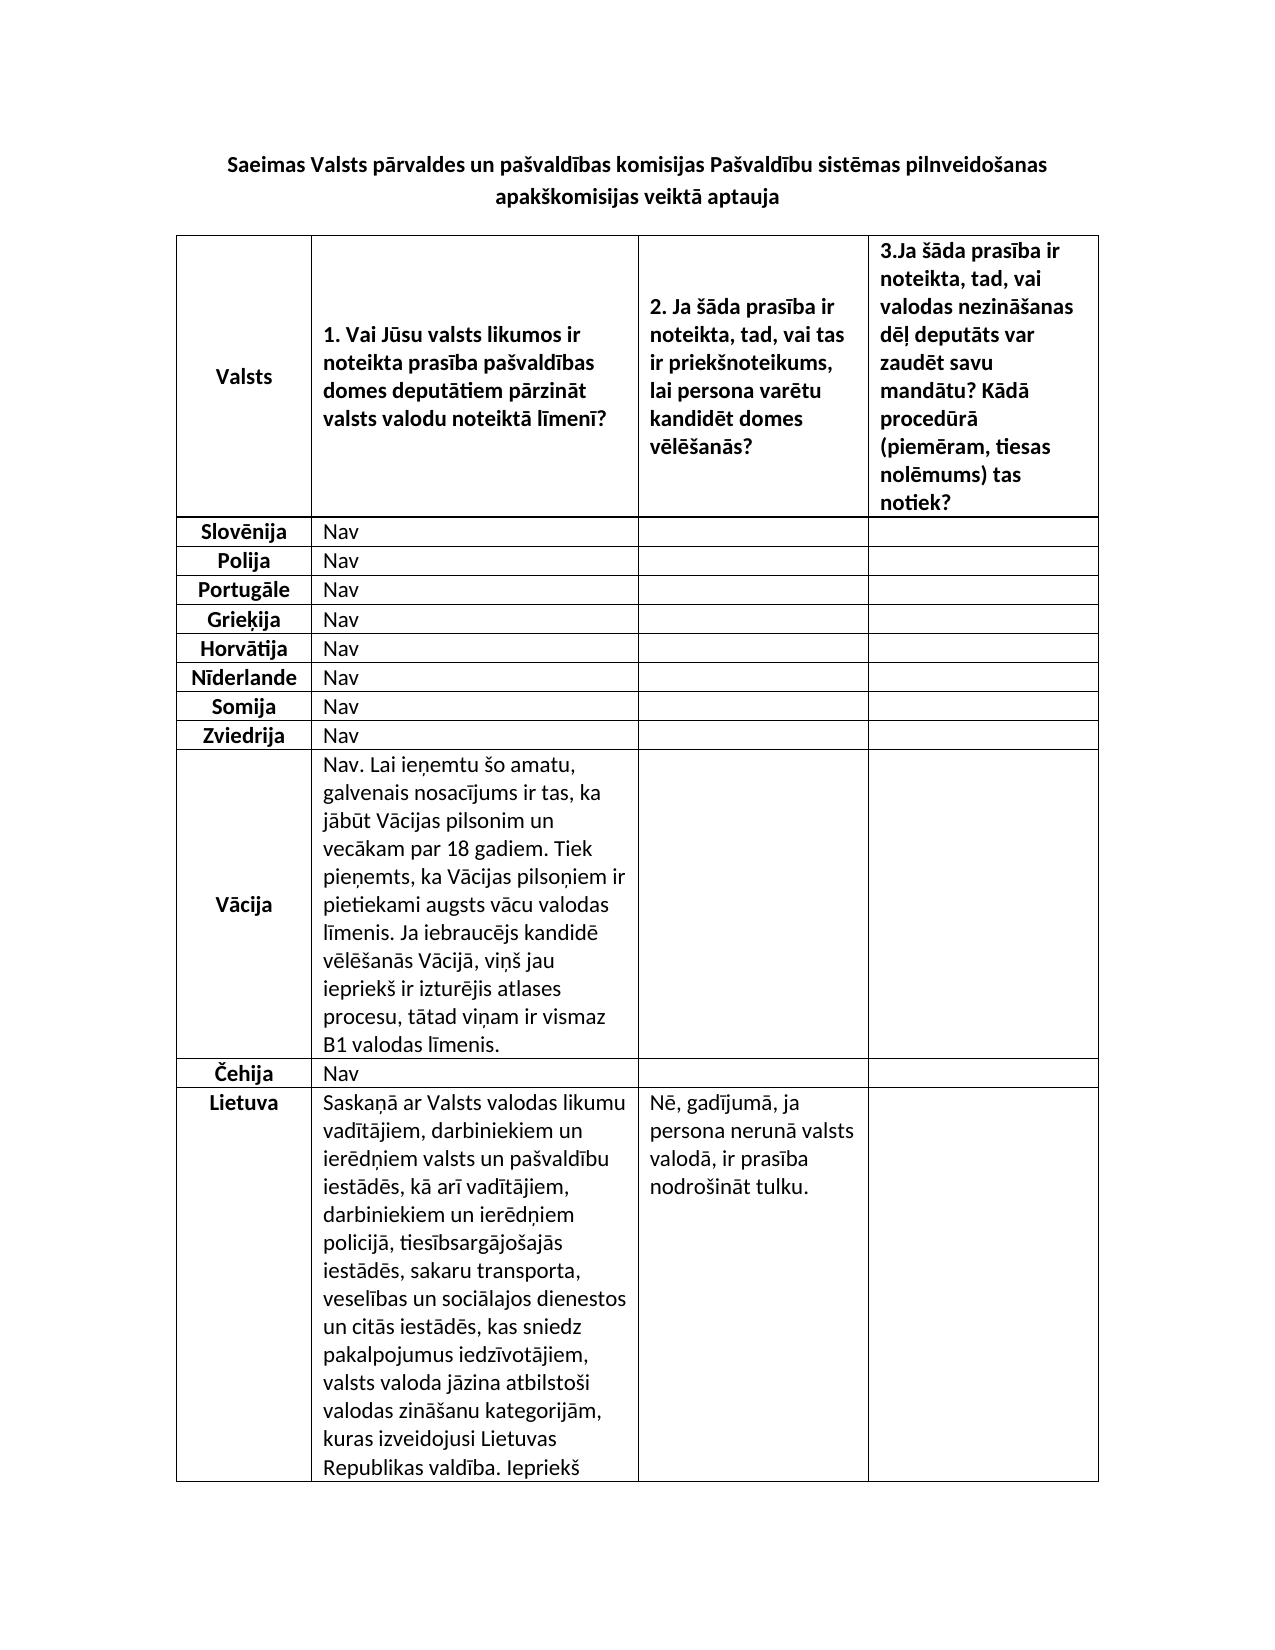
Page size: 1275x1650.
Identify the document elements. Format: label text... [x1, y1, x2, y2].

table_cell Horvātija [177, 634, 311, 662]
table_cell Nav [312, 1059, 638, 1087]
table_header 3.Ja šāda prasība ir noteikta, tad, vai valodas nezināšanas dēļ deputāts var zaudēt savu mandātu? Kādā procedūrā (piemēram, tiesas nolēmums) tas notiek? [869, 236, 1098, 516]
table_cell [639, 1059, 868, 1087]
table_cell Nav [312, 634, 638, 662]
table_cell [869, 576, 1098, 604]
table_cell [869, 547, 1098, 574]
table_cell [312, 1088, 638, 1481]
table_cell [639, 634, 868, 662]
table_cell [639, 576, 868, 604]
table_cell [869, 721, 1098, 749]
table_header Valsts [177, 236, 311, 516]
table_cell Grieķija [177, 605, 311, 633]
table_cell Nīderlande [177, 663, 311, 691]
table_cell Slovēnija [177, 518, 311, 546]
table_cell Nav [312, 605, 638, 633]
table_cell [639, 692, 868, 720]
table_cell [869, 634, 1098, 662]
table_cell [869, 605, 1098, 633]
table_cell [869, 663, 1098, 691]
table_cell [869, 692, 1098, 720]
table_cell [639, 605, 868, 633]
table_cell Nav [312, 721, 638, 749]
table_cell [869, 518, 1098, 546]
table_cell [639, 721, 868, 749]
table_cell Zviedrija [177, 721, 311, 749]
table_cell Somija [177, 692, 311, 720]
table_header 2. Ja šāda prasība ir noteikta, tad, vai tas ir priekšnoteikums, lai persona varētu kandidēt domes vēlēšanās? [639, 236, 868, 516]
table_cell Čehija [177, 1059, 311, 1087]
text Saeimas Valsts pārvaldes un pašvaldības komisijas Pašvaldību sistēmas pilnveidošanas apakškomisijas veiktā aptauja [187, 150, 1087, 210]
table_cell Nav [312, 576, 638, 604]
table_cell Nav [312, 518, 638, 546]
table_cell Nav [312, 547, 638, 574]
table_cell Vācija [177, 750, 311, 1058]
table_cell Nav. Lai ieņemtu šo amatu, galvenais nosacījums ir tas, ka jābūt Vācijas pilsonim un vecākam par 18 gadiem. Tiek pieņemts, ka Vācijas pilsoņiem ir pietiekami augsts vācu valodas līmenis. Ja iebraucējs kandidē vēlēšanās Vācijā, viņš jau iepriekš ir izturējis atlases procesu, tātad viņam ir vismaz B1 valodas līmenis. [312, 750, 638, 1058]
table_cell [869, 1088, 1098, 1481]
table_cell [639, 518, 868, 546]
table_cell Nav [312, 692, 638, 720]
table_cell Polija [177, 547, 311, 574]
table_cell [639, 750, 868, 1058]
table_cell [639, 1088, 868, 1481]
table_cell [639, 663, 868, 691]
table_header 1. Vai Jūsu valsts likumos ir noteikta prasība pašvaldības domes deputātiem pārzināt valsts valodu noteiktā līmenī? [312, 236, 638, 516]
table_cell [869, 1059, 1098, 1087]
table_cell Nav [312, 663, 638, 691]
table_cell [869, 750, 1098, 1058]
table_cell Lietuva [177, 1088, 311, 1481]
table_cell [639, 547, 868, 574]
table_cell Portugāle [177, 576, 311, 604]
